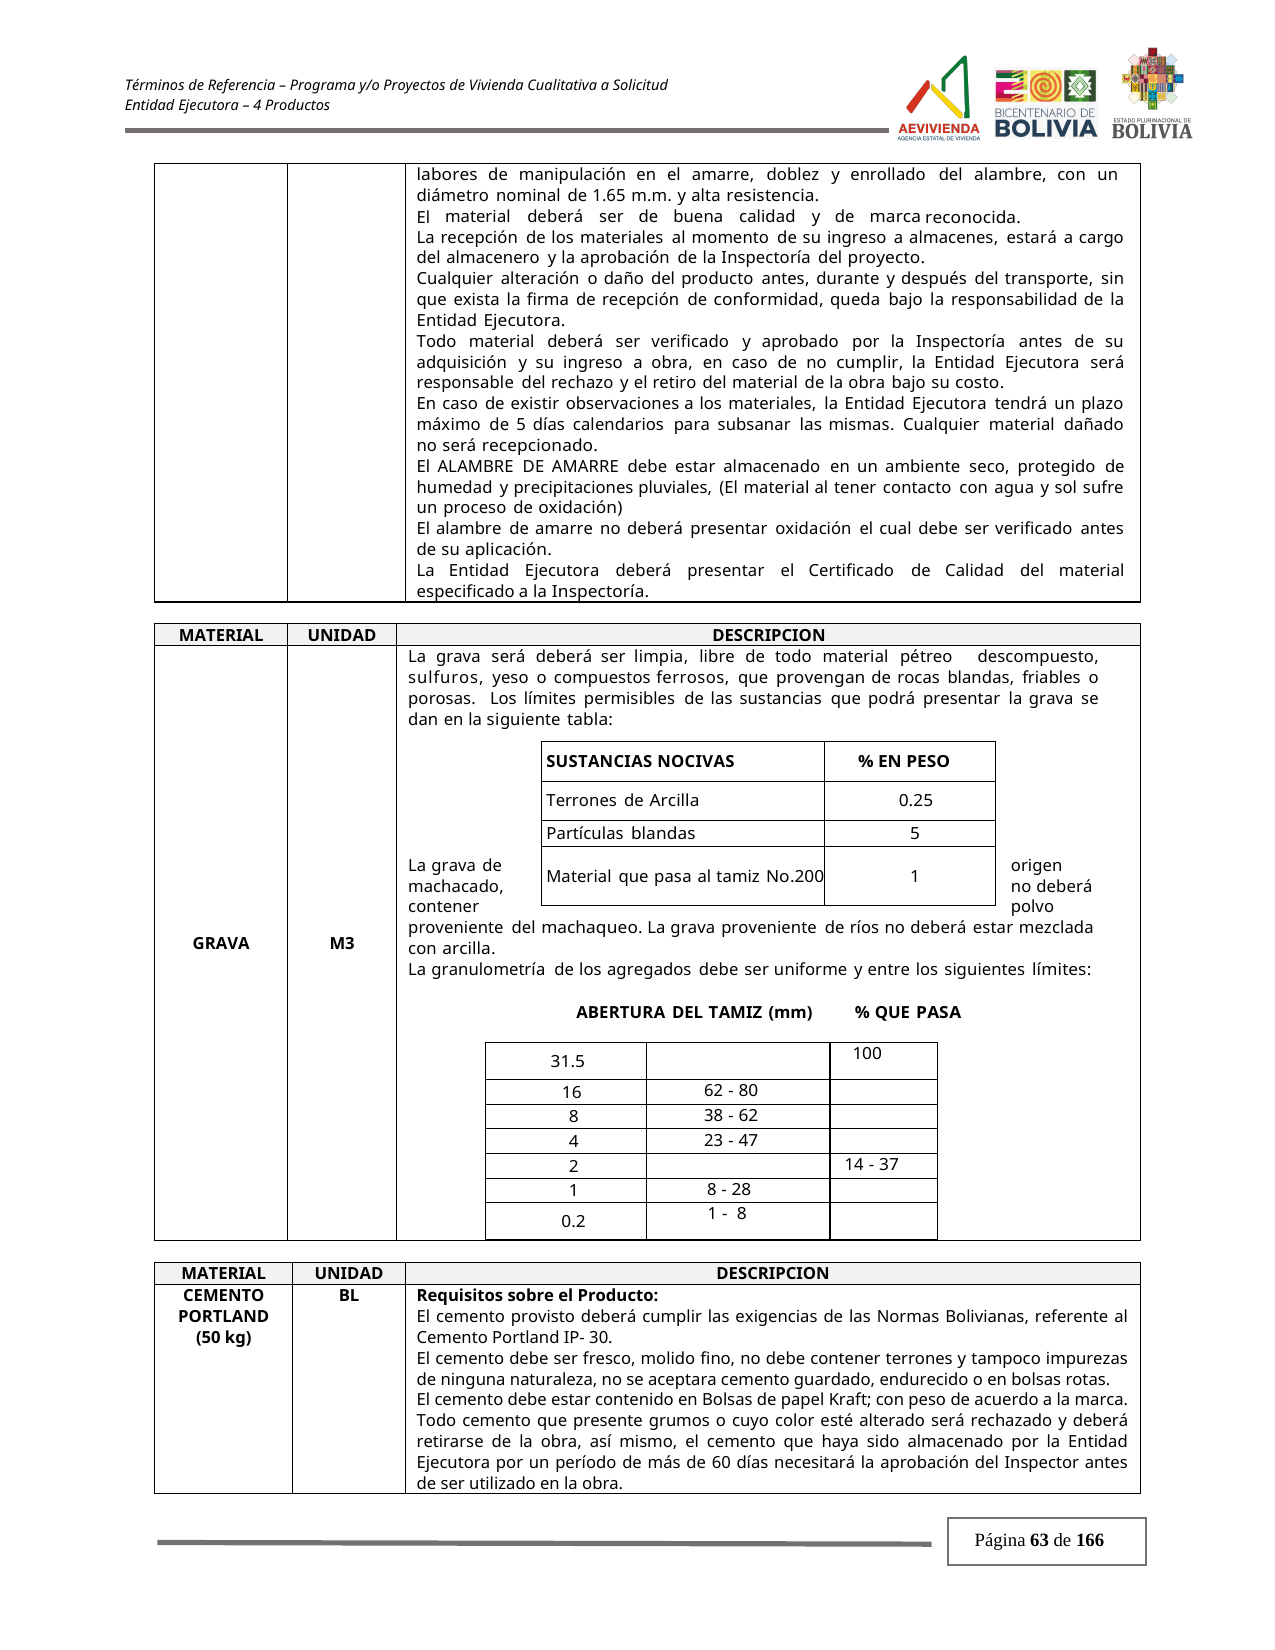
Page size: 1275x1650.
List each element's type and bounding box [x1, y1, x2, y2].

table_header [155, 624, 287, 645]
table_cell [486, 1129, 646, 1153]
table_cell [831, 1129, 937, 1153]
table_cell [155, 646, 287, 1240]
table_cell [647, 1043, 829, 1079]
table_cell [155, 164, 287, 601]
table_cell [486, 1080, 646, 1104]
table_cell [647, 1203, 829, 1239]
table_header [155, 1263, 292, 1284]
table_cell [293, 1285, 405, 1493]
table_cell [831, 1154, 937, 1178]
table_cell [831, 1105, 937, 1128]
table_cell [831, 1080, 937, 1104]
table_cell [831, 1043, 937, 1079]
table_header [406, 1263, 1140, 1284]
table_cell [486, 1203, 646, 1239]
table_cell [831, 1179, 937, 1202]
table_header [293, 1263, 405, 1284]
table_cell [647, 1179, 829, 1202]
picture [993, 40, 1206, 147]
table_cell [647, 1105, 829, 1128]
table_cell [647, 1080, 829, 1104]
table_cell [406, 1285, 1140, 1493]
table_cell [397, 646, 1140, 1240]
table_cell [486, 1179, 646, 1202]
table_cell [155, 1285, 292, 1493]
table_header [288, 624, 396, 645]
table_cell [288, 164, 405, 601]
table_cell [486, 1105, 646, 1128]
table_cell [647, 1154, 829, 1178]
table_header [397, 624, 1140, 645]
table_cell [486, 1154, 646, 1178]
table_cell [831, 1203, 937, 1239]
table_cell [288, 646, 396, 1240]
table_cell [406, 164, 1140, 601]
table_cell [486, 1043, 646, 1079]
picture [891, 47, 986, 148]
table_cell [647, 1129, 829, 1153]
